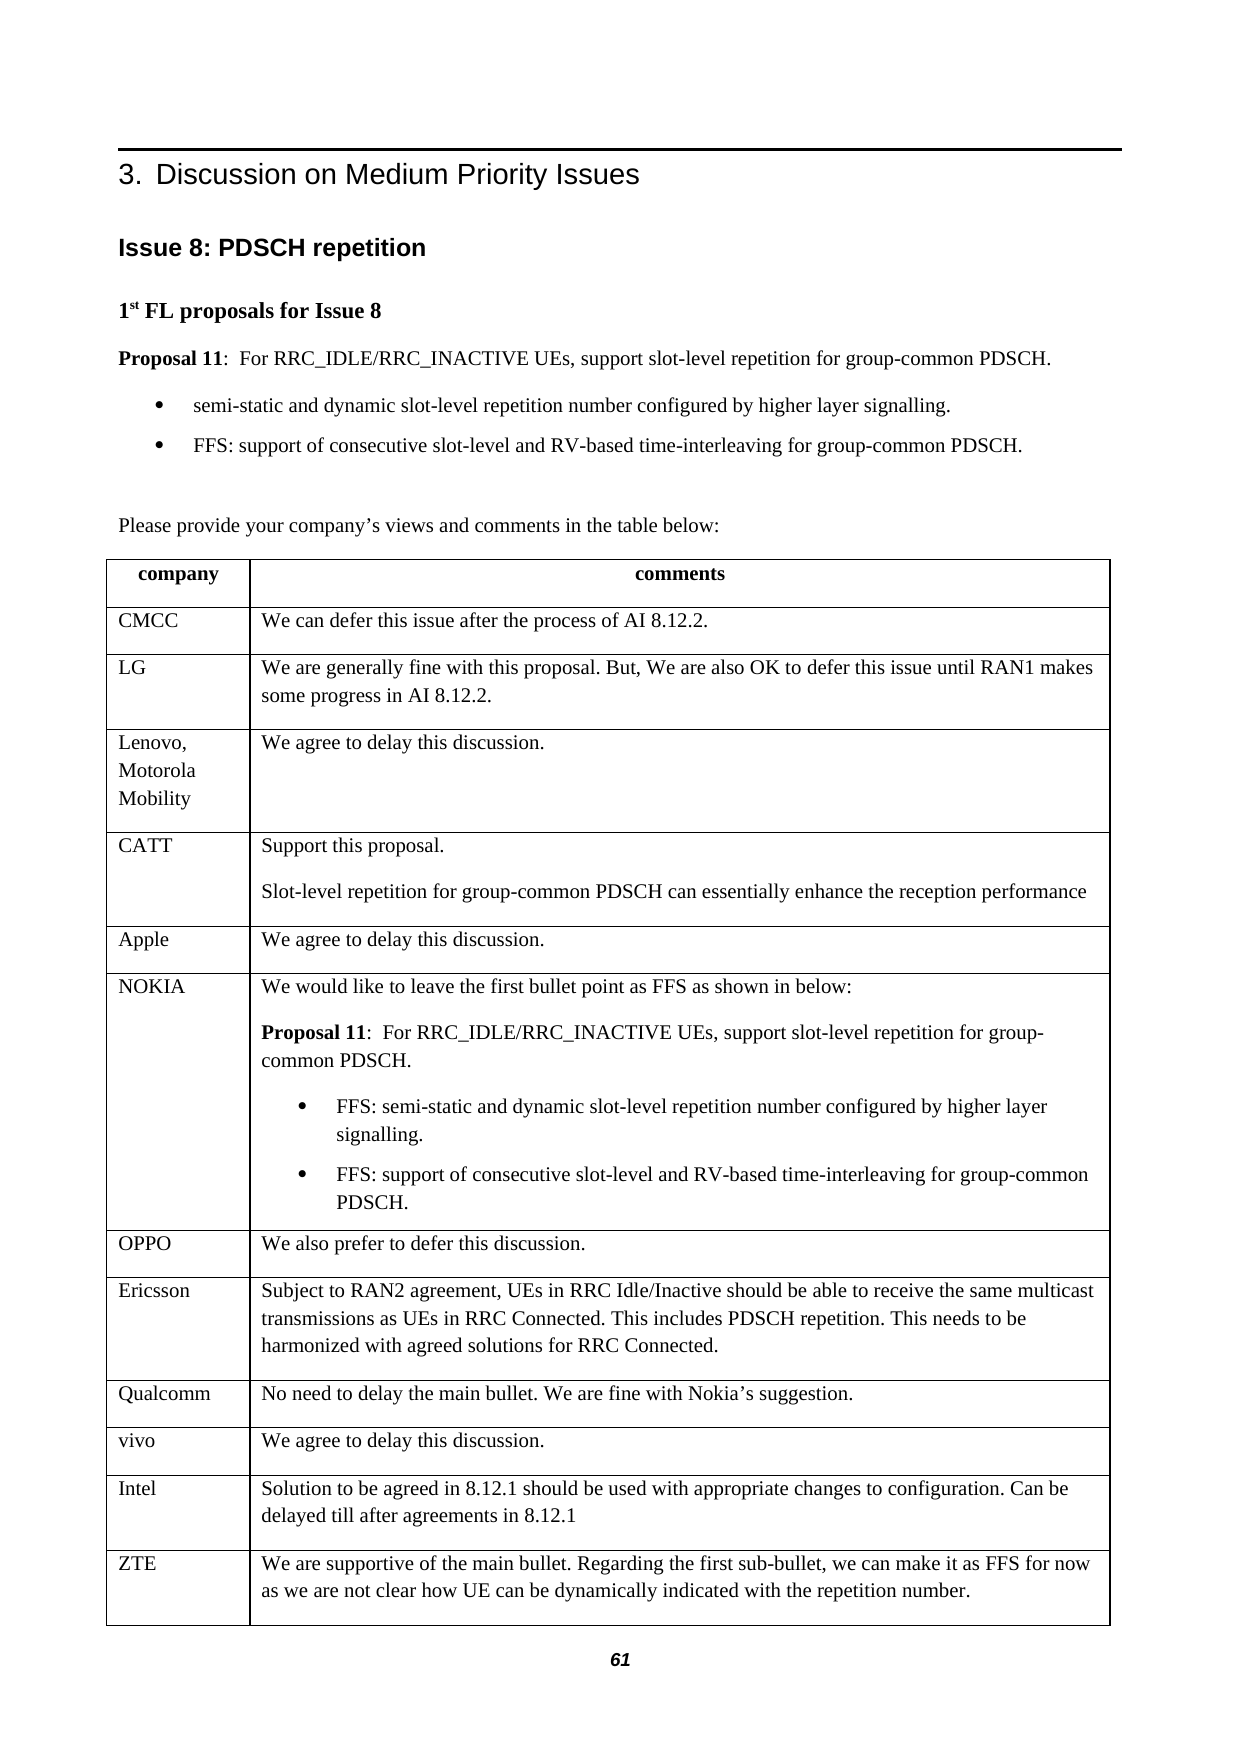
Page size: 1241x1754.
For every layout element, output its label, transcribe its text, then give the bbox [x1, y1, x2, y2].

table_header comments [251, 560, 1109, 607]
table_cell LG [107, 655, 249, 729]
table_cell NOKIA [107, 974, 249, 1230]
table_header company [107, 560, 249, 607]
list semi-static and dynamic slot-level repetition number configured by higher layer signalling. [156, 393, 1122, 417]
table_cell Support this proposal. Slot-level repetition for group-common PDSCH can essentially enhance the reception performance [251, 833, 1109, 926]
table_cell OPPO [107, 1231, 249, 1277]
list FFS: support of consecutive slot-level and RV-based time-interleaving for group-common PDSCH. [156, 433, 1122, 457]
table_cell CATT [107, 833, 249, 926]
table_cell ZTE [107, 1551, 249, 1624]
table_cell We also prefer to defer this discussion. [251, 1231, 1109, 1277]
text Proposal 11: For RRC_IDLE/RRC_INACTIVE UEs, support slot-level repetition for group-common PDSCH. [118, 346, 1122, 370]
table_cell We can defer this issue after the process of AI 8.12.2. [251, 608, 1109, 654]
table_cell CMCC [107, 608, 249, 654]
table_cell Intel [107, 1476, 249, 1549]
subtitle Issue 8: PDSCH repetition [118, 233, 1122, 262]
table_cell We are generally fine with this proposal. But, We are also OK to defer this issue until RAN1 makes some progress in AI 8.12.2. [251, 655, 1109, 729]
table_cell We agree to delay this discussion. [251, 730, 1109, 832]
table_cell We are supportive of the main bullet. Regarding the first sub-bullet, we can make it as FFS for now as we are not clear how UE can be dynamically indicated with the repetition number. [251, 1551, 1109, 1624]
table_cell We would like to leave the first bullet point as FFS as shown in below: Proposal 11: For RRC_IDLE/RRC_INACTIVE UEs, support slot-level repetition for group-common PDSCH. FFS: semi-static and dynamic slot-level repetition number configured by higher layer signalling. FFS: support of consecutive slot-level and RV-based time-interleaving for group-common PDSCH. [251, 974, 1109, 1230]
table_cell Qualcomm [107, 1381, 249, 1427]
table_cell We agree to delay this discussion. [251, 927, 1109, 973]
table_cell No need to delay the main bullet. We are fine with Nokia’s suggestion. [251, 1381, 1109, 1427]
table_cell vivo [107, 1428, 249, 1474]
subtitle 1st FL proposals for Issue 8 [118, 297, 1122, 324]
table_cell Lenovo, Motorola Mobility [107, 730, 249, 832]
table_cell Subject to RAN2 agreement, UEs in RRC Idle/Inactive should be able to receive the same multicast transmissions as UEs in RRC Connected. This includes PDSCH repetition. This needs to be harmonized with agreed solutions for RRC Connected. [251, 1278, 1109, 1380]
table_cell We agree to delay this discussion. [251, 1428, 1109, 1474]
table_cell Solution to be agreed in 8.12.1 should be used with appropriate changes to configuration. Can be delayed till after agreements in 8.12.1 [251, 1476, 1109, 1549]
subtitle Discussion on Medium Priority Issues [118, 151, 1122, 191]
table_cell Apple [107, 927, 249, 973]
text Please provide your company’s views and comments in the table below: [118, 513, 1122, 537]
table_cell Ericsson [107, 1278, 249, 1380]
